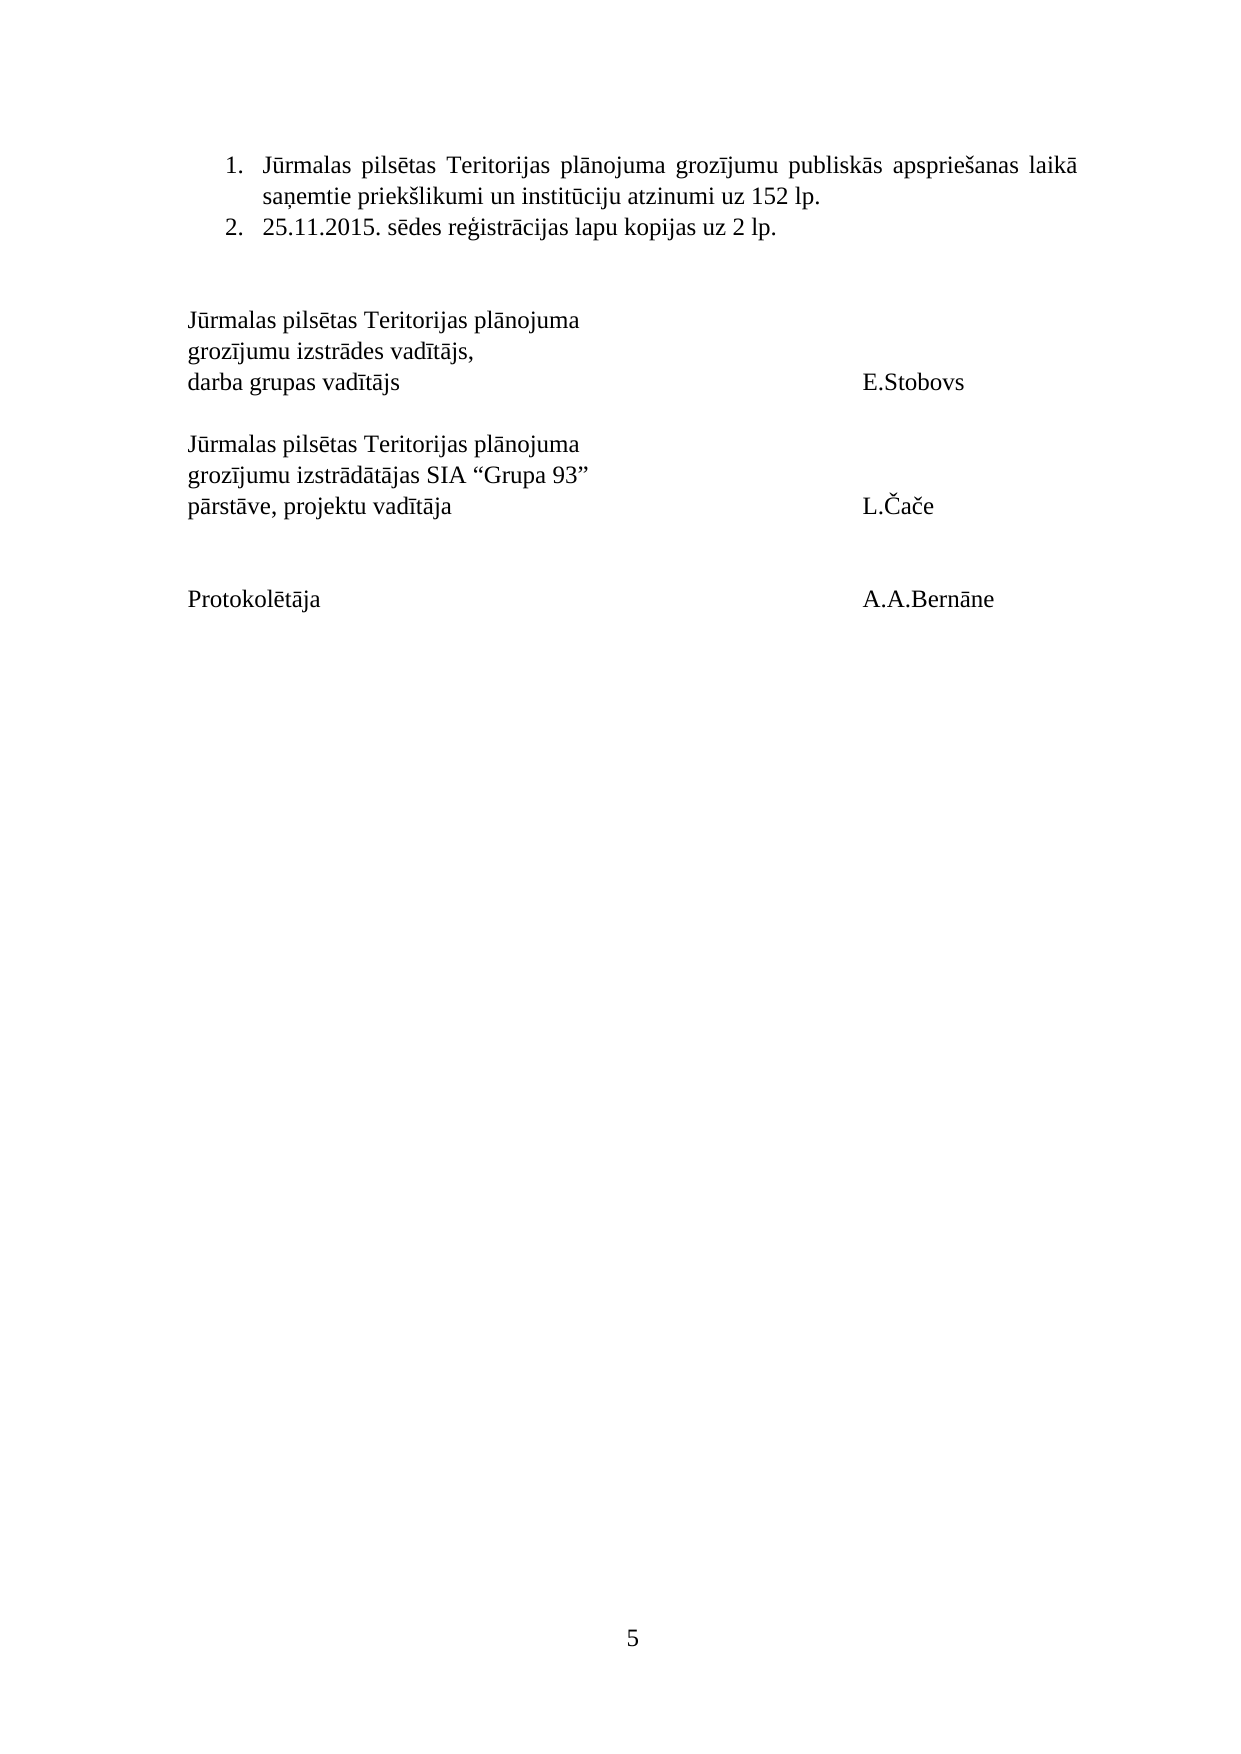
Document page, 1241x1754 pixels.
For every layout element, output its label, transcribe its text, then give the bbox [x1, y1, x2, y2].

list Jūrmalas pilsētas Teritorijas plānojuma grozījumu publiskās apspriešanas laikā saņemtie priekšlikumi un institūciju atzinumi uz 152 lp. [225, 150, 1078, 210]
text Jūrmalas pilsētas Teritorijas plānojuma [187, 429, 1078, 458]
text grozījumu izstrādes vadītājs, [187, 336, 1078, 365]
text Jūrmalas pilsētas Teritorijas plānojuma [187, 305, 1078, 334]
text darba grupas vadītājs E.Stobovs [187, 367, 1078, 427]
text pārstāve, projektu vadītāja L.Čače [187, 491, 1078, 520]
text grozījumu izstrādātājas SIA “Grupa 93” [187, 460, 1078, 489]
text Protokolētāja A.A.Bernāne [187, 584, 1078, 613]
list 25.11.2015. sēdes reģistrācijas lapu kopijas uz 2 lp. [225, 212, 1078, 241]
